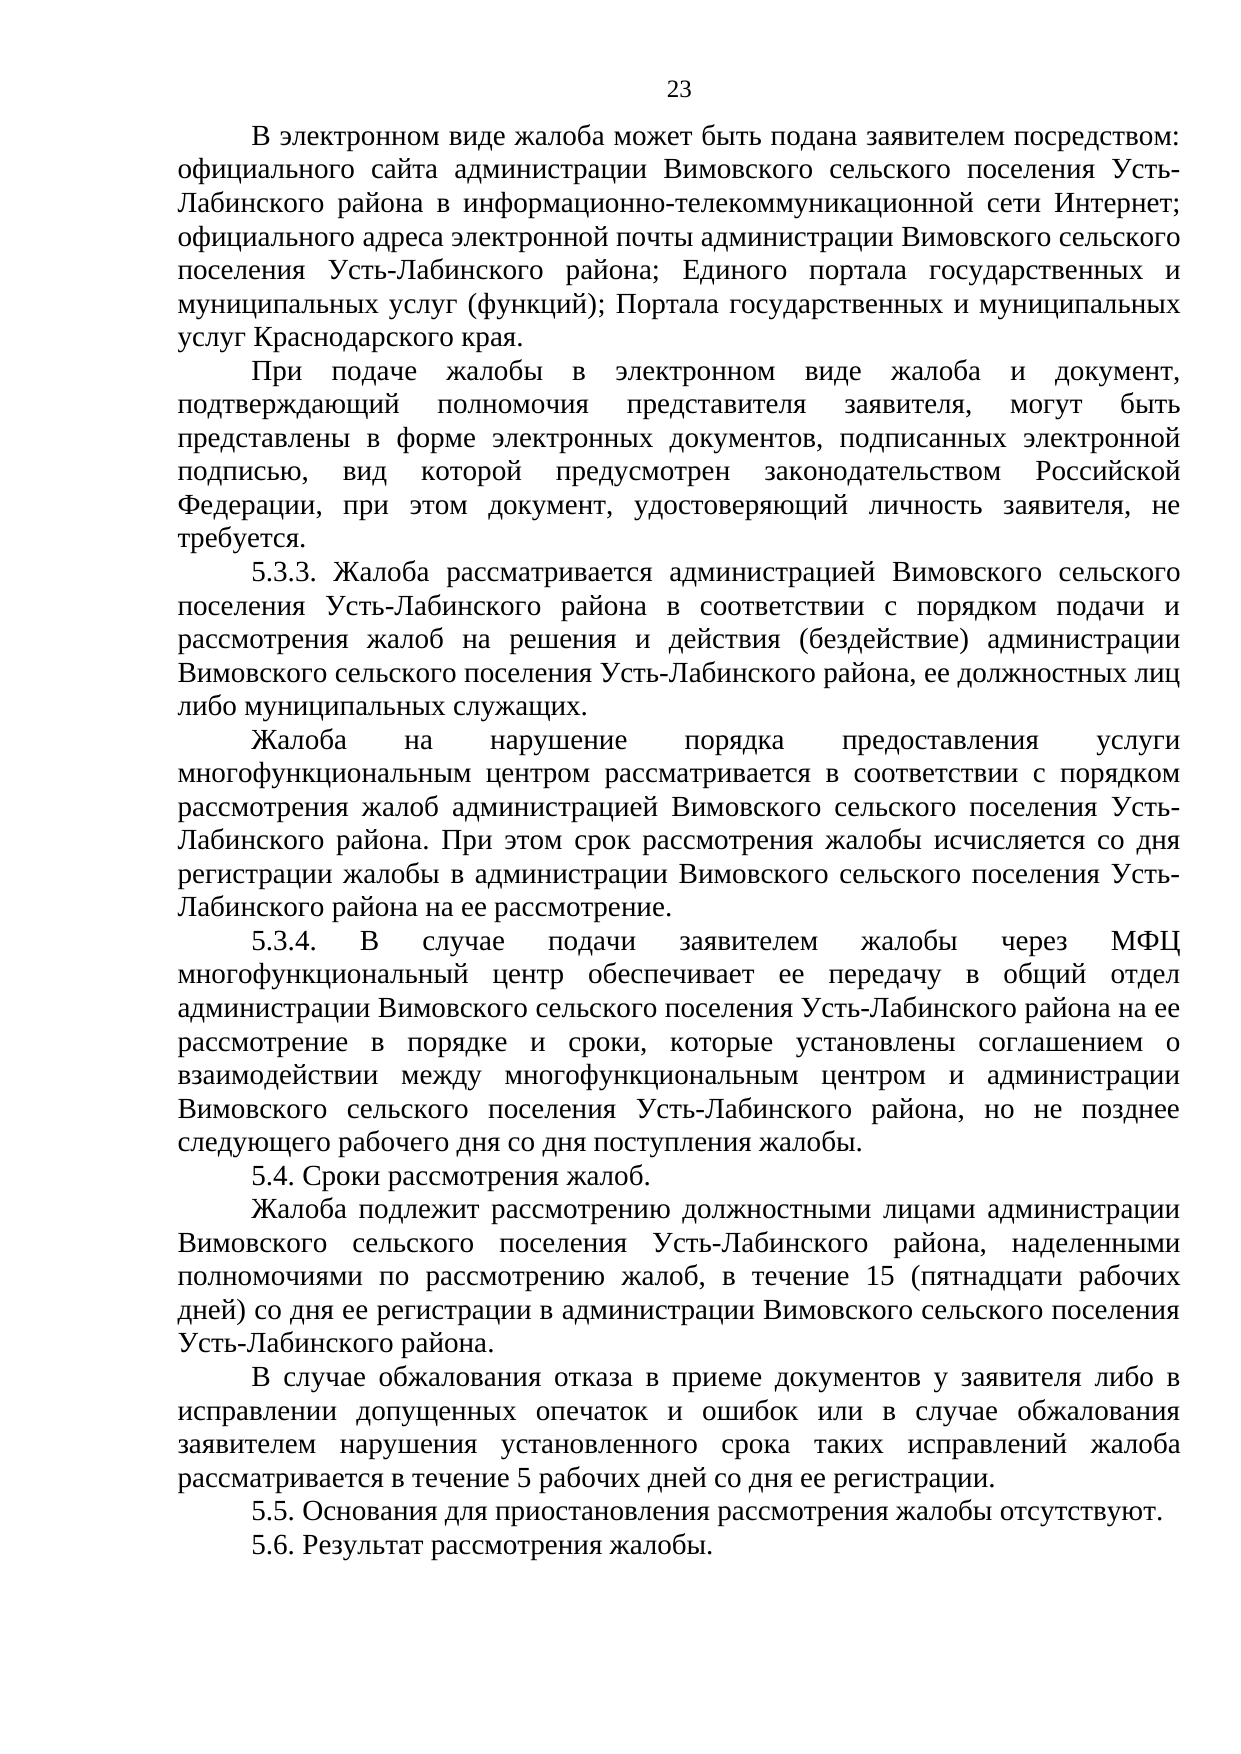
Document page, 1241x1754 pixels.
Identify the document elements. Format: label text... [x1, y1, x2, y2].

text В случае обжалования отказа в приеме документов у заявителя либо в исправлении допущенных опечаток и ошибок или в случае обжалования заявителем нарушения установленного срока таких исправлений жалоба рассматривается в течение 5 рабочих дней со дня ее регистрации. [177, 1359, 1181, 1493]
text 5.3.4. В случае подачи заявителем жалобы через МФЦ многофункциональный центр обеспечивает ее передачу в общий отдел администрации Вимовского сельского поселения Усть-Лабинского района на ее рассмотрение в порядке и сроки, которые установлены соглашением о взаимодействии между многофункциональным центром и администрации Вимовского сельского поселения Усть-Лабинского района, но не позднее следующего рабочего дня со дня поступления жалобы. [177, 923, 1181, 1158]
text 5.4. Сроки рассмотрения жалоб. [177, 1158, 1181, 1191]
text При подаче жалобы в электронном виде жалоба и документ, подтверждающий полномочия представителя заявителя, могут быть представлены в форме электронных документов, подписанных электронной подписью, вид которой предусмотрен законодательством Российской Федерации, при этом документ, удостоверяющий личность заявителя, не требуется. [177, 353, 1181, 554]
text В электронном виде жалоба может быть подана заявителем посредством: официального сайта администрации Вимовского сельского поселения Усть-Лабинского района в информационно-телекоммуникационной сети Интернет; официального адреса электронной почты администрации Вимовского сельского поселения Усть-Лабинского района; Единого портала государственных и муниципальных услуг (функций); Портала государственных и муниципальных услуг Краснодарского края. [177, 118, 1181, 353]
text 5.5. Основания для приостановления рассмотрения жалобы отсутствуют. [177, 1493, 1181, 1527]
text 5.6. Результат рассмотрения жалобы. [177, 1527, 1181, 1560]
text Жалоба подлежит рассмотрению должностными лицами администрации Вимовского сельского поселения Усть-Лабинского района, наделенными полномочиями по рассмотрению жалоб, в течение 15 (пятнадцати рабочих дней) со дня ее регистрации в администрации Вимовского сельского поселения Усть-Лабинского района. [177, 1191, 1181, 1359]
text 5.3.3. Жалоба рассматривается администрацией Вимовского сельского поселения Усть-Лабинского района в соответствии с порядком подачи и рассмотрения жалоб на решения и действия (бездействие) администрации Вимовского сельского поселения Усть-Лабинского района, ее должностных лиц либо муниципальных служащих. [177, 554, 1181, 722]
text Жалоба на нарушение порядка предоставления услуги многофункциональным центром рассматривается в соответствии с порядком рассмотрения жалоб администрацией Вимовского сельского поселения Усть-Лабинского района. При этом срок рассмотрения жалобы исчисляется со дня регистрации жалобы в администрации Вимовского сельского поселения Усть-Лабинского района на ее рассмотрение. [177, 722, 1181, 923]
